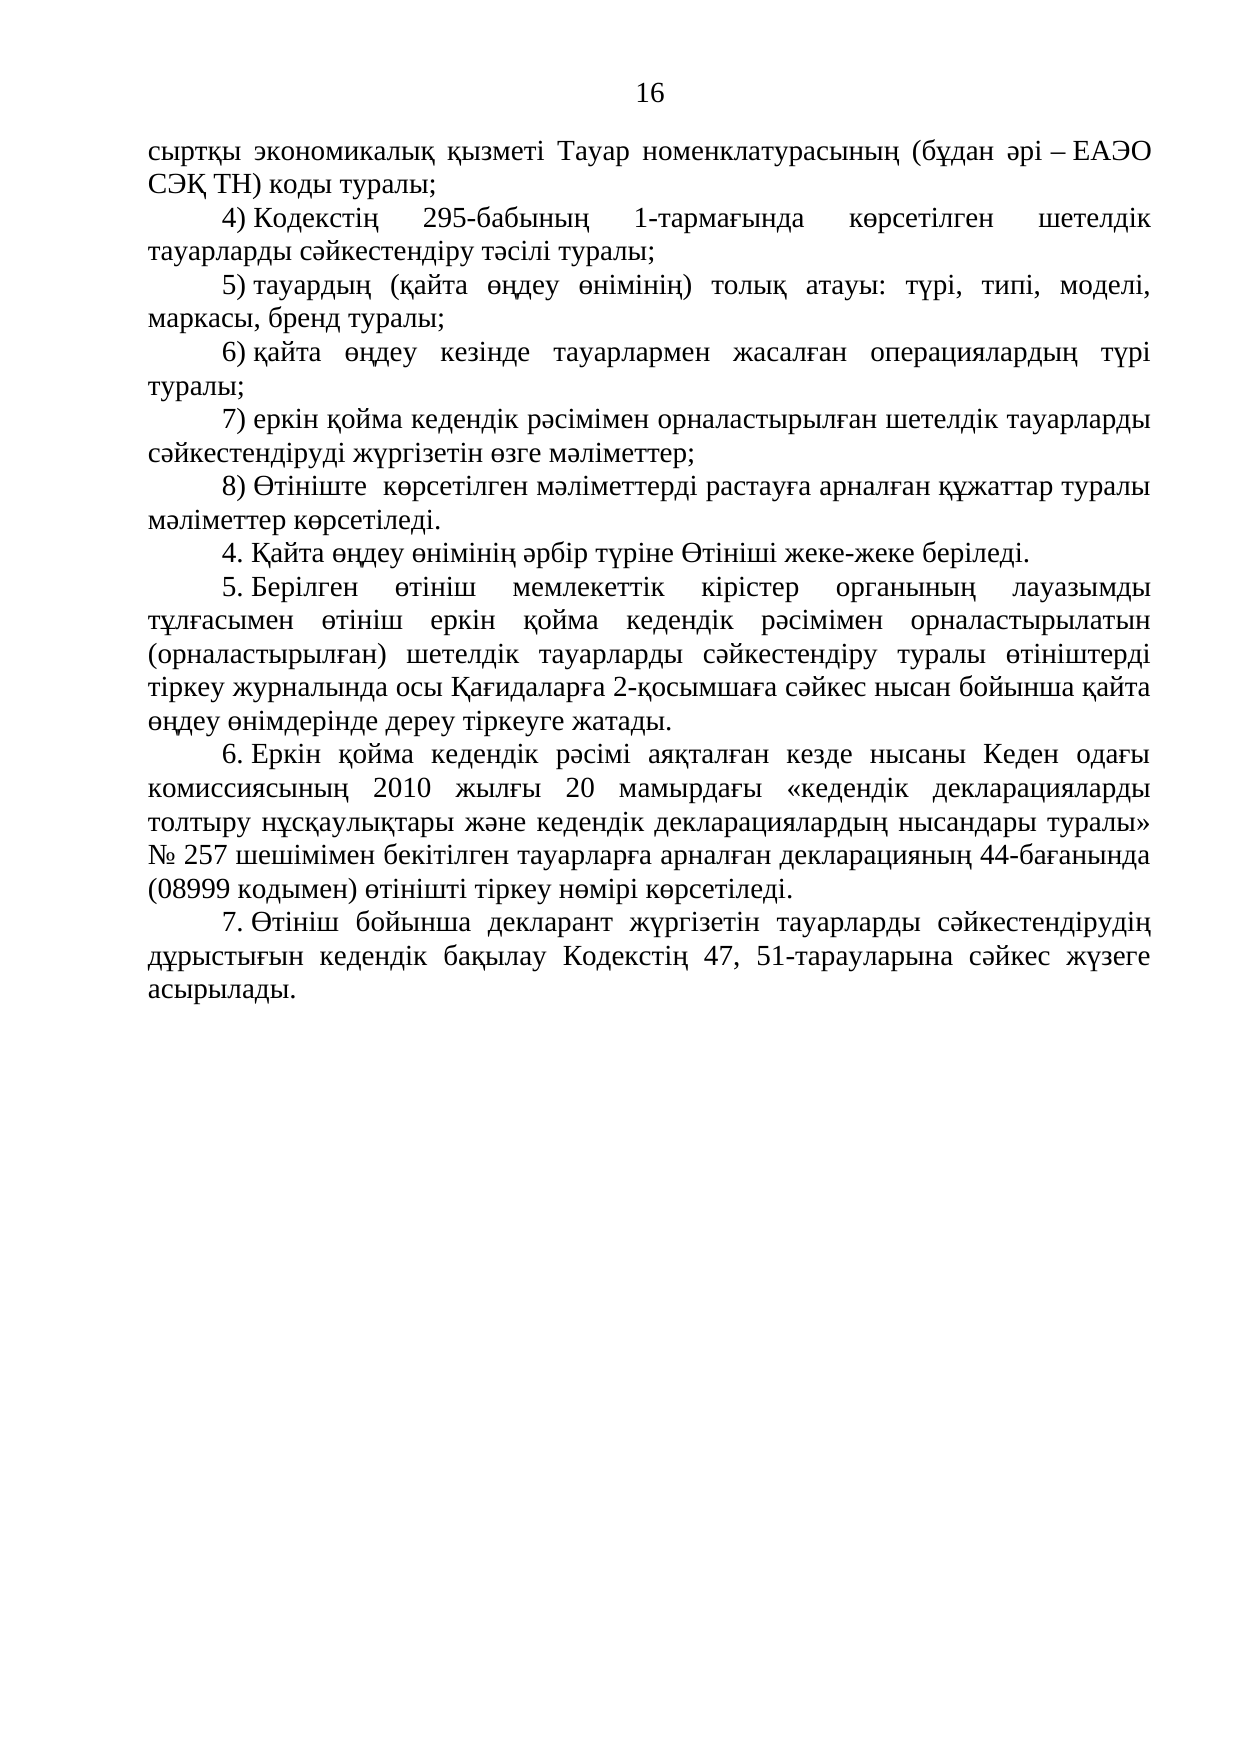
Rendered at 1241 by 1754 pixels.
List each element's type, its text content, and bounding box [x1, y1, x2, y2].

text 6) қайта өңдеу кезінде тауарлармен жасалған операциялардың түрі туралы; [148, 334, 1152, 401]
text 6. Еркін қойма кедендік рәсімі аяқталған кезде нысаны Кеден одағы комиссиясының 2010 жылғы 20 мамырдағы «кедендік декларацияларды толтыру нұсқаулықтары және кедендік декларациялардың нысандары туралы» № 257 шешімімен бекітілген тауарларға арналған декларацияның 44-бағанында (08999 кодымен) өтінішті тіркеу нөмірі көрсетіледі. [148, 737, 1152, 904]
text 5. Берілген өтініш мемлекеттік кірістер органының лауазымды тұлғасымен өтініш еркін қойма кедендік рәсімімен орналастырылатын (орналастырылған) шетелдік тауарларды сәйкестендіру туралы өтініштерді тіркеу журналында осы Қағидаларға 2-қосымшаға сәйкес нысан бойынша қайта өңдеу өнімдерінде дереу тіркеуге жатады. [148, 569, 1152, 737]
text 8) Өтініште көрсетілген мәліметтерді растауға арналған құжаттар туралы мәліметтер көрсетіледі. [148, 468, 1152, 535]
text 4) Кодекстің 295-бабының 1-тармағында көрсетілген шетелдік тауарларды сәйкестендіру тәсілі туралы; [148, 200, 1152, 267]
text 7) еркін қойма кедендік рәсімімен орналастырылған шетелдік тауарларды сәйкестендіруді жүргізетін өзге мәліметтер; [148, 401, 1152, 468]
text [148, 133, 1152, 200]
text 5) тауардың (қайта өңдеу өнімінің) толық атауы: түрі, типі, моделі, маркасы, бренд туралы; [148, 267, 1152, 334]
text 4. Қайта өңдеу өнімінің әрбір түріне Өтініші жеке-жеке беріледі. [148, 535, 1152, 569]
text 7. Өтініш бойынша декларант жүргізетін тауарларды сәйкестендірудің дұрыстығын кедендік бақылау Кодекстің 47, 51-тарауларына сәйкес жүзеге асырылады. [148, 904, 1152, 1005]
